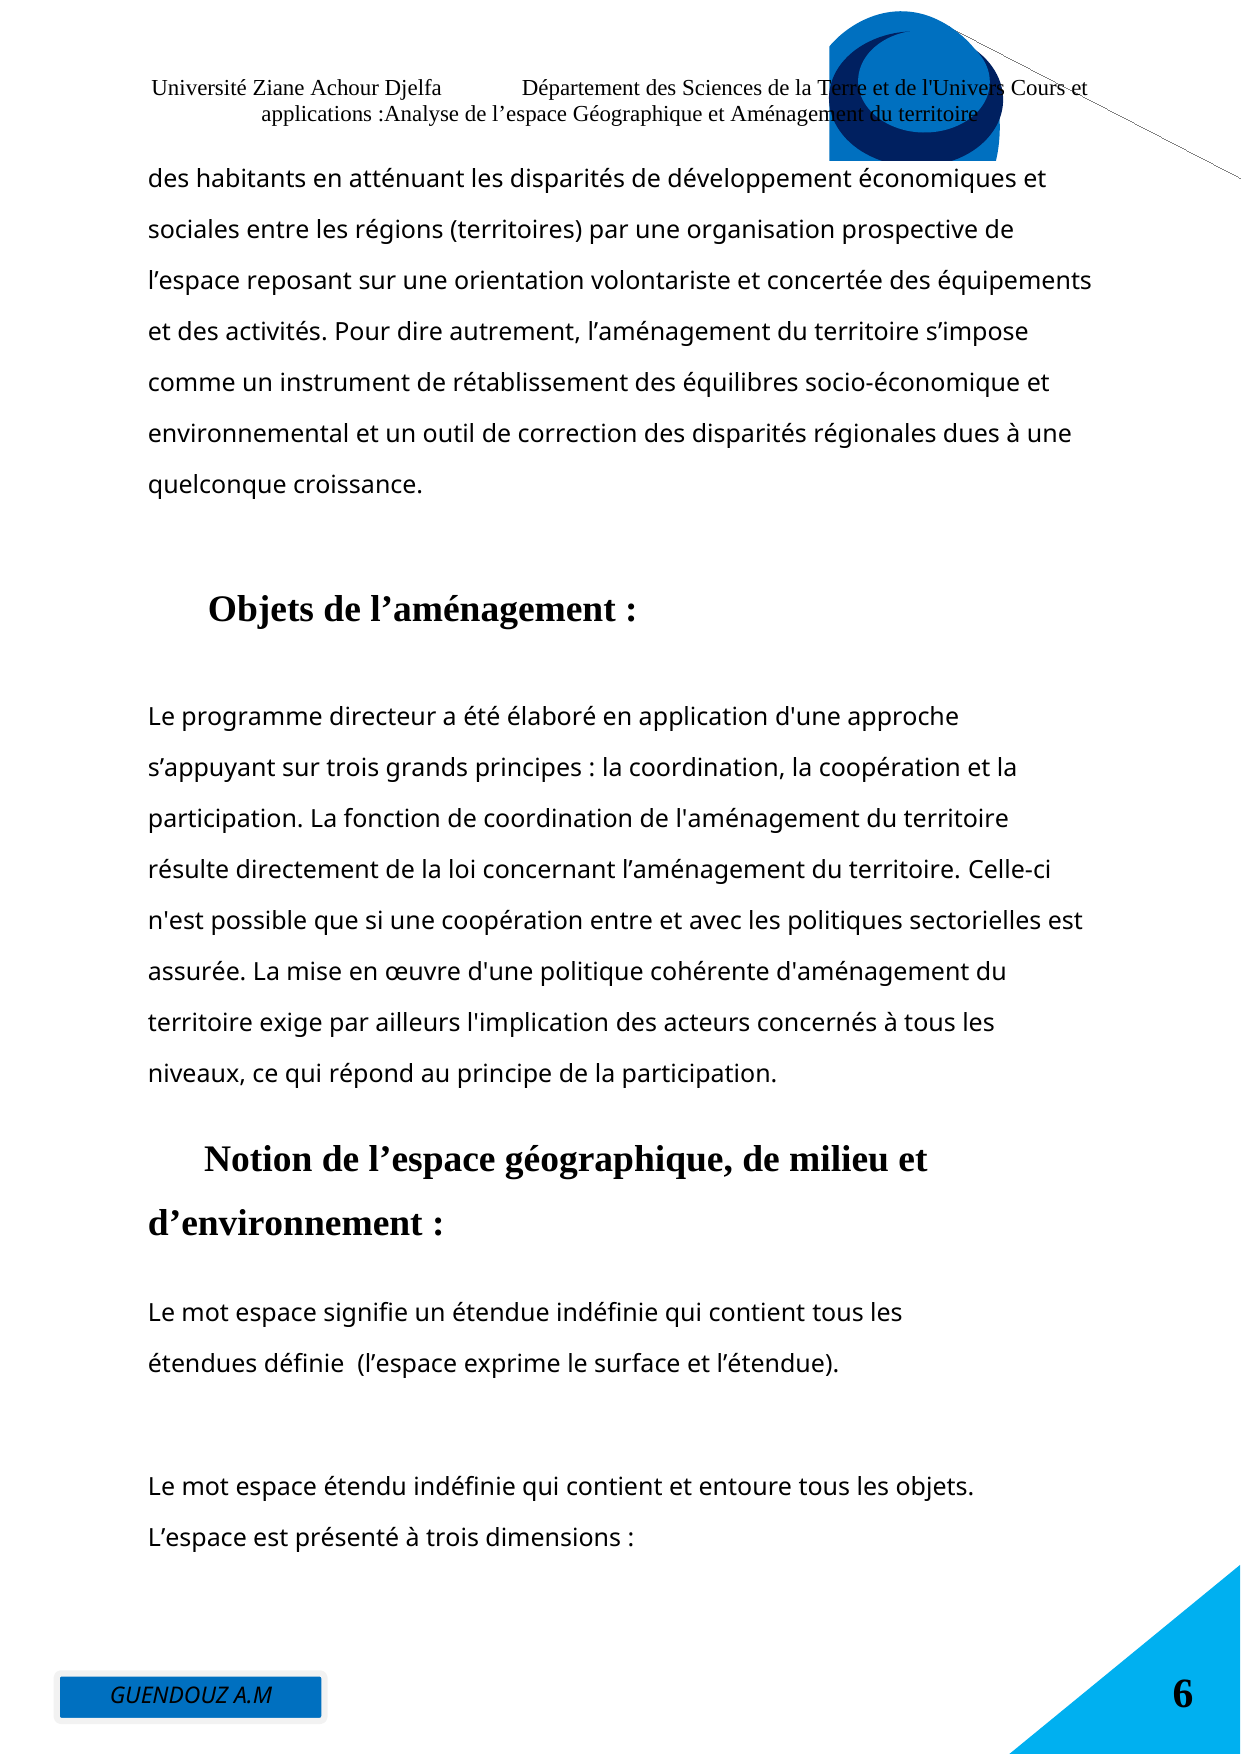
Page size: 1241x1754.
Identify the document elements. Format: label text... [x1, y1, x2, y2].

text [148, 161, 1093, 875]
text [148, 1311, 1093, 1600]
subtitle Objets de l’aménagement : [208, 1199, 1093, 1242]
